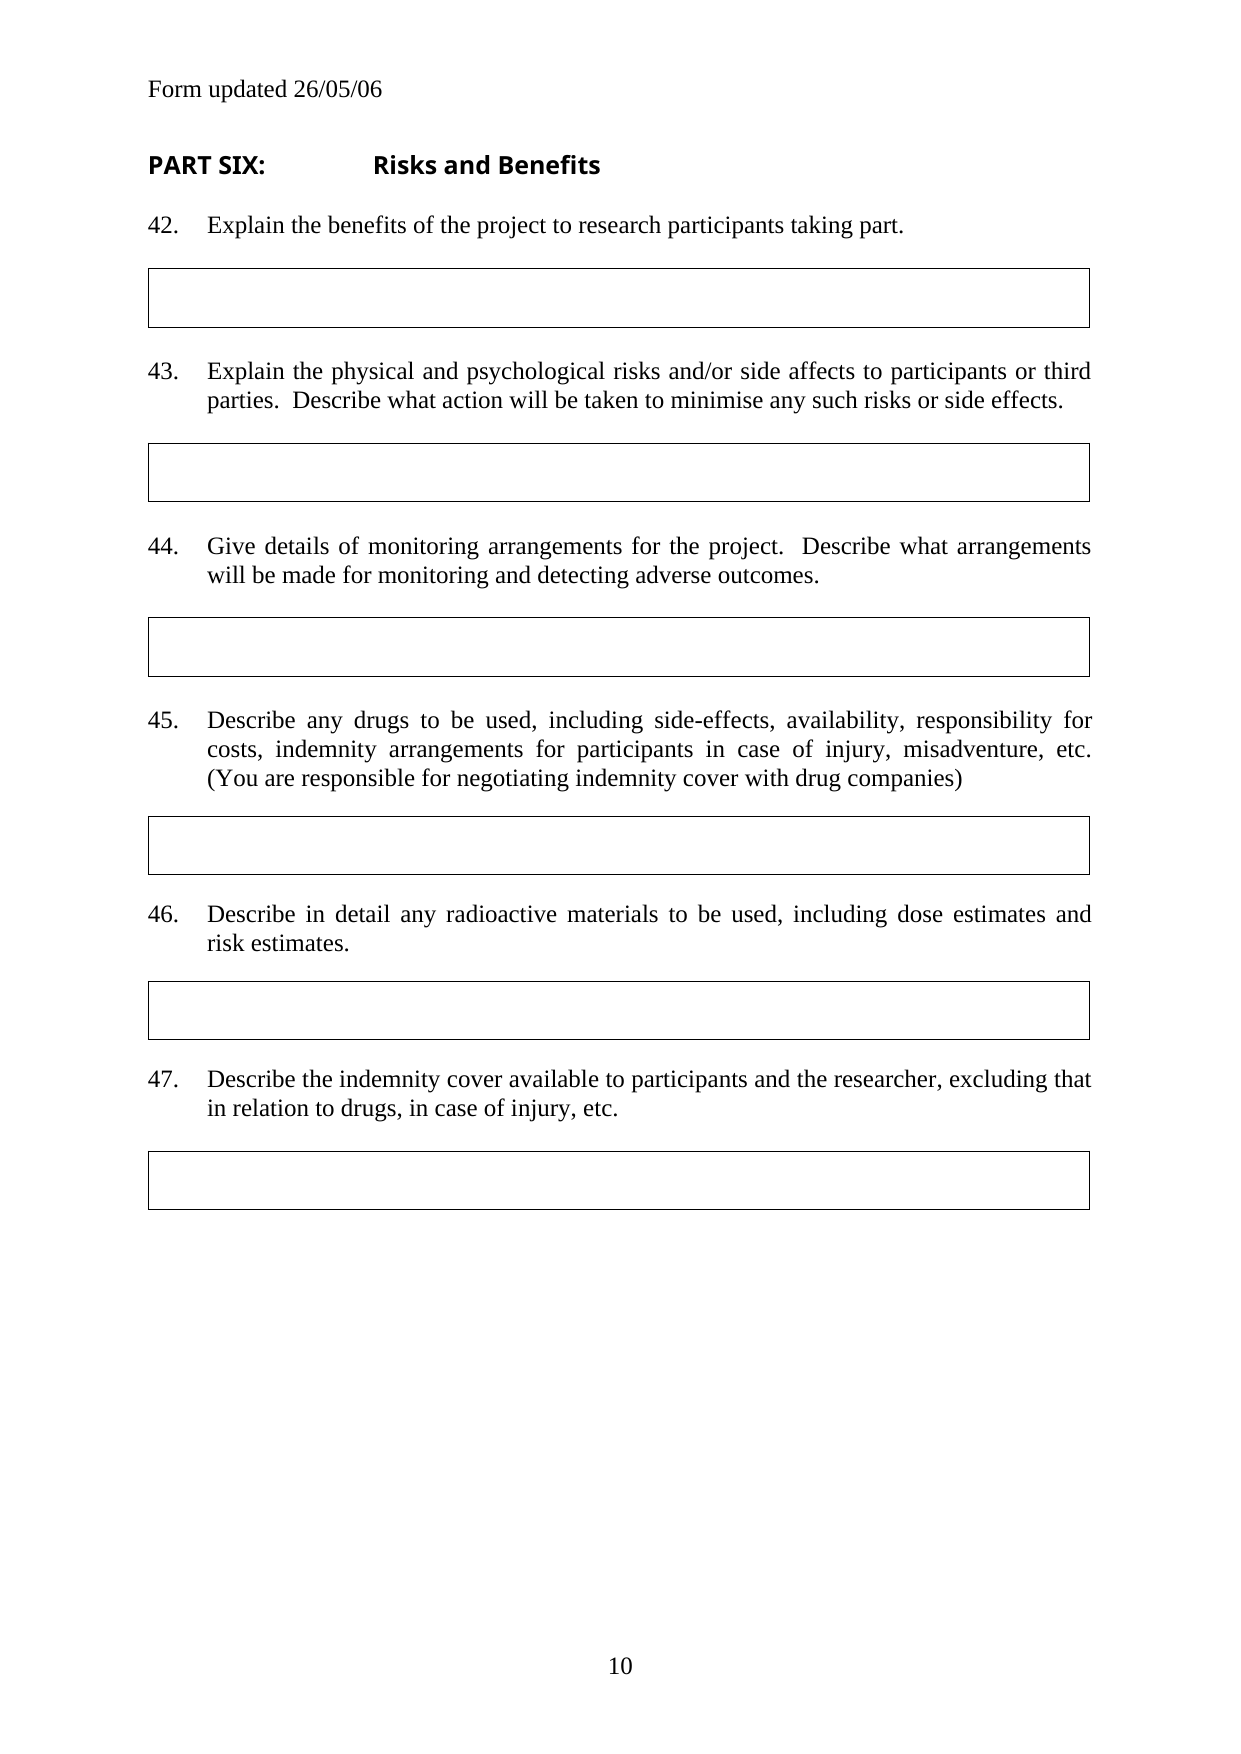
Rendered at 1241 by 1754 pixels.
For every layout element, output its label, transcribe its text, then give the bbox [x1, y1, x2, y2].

table_header [149, 618, 1089, 676]
text 43. Explain the physical and psychological risks and/or side affects to participants or third parties. Describe what action will be taken to minimise any such risks or side effects. [148, 356, 1092, 414]
table_header [149, 1152, 1089, 1209]
table_header [149, 817, 1089, 874]
text 42. Explain the benefits of the project to research participants taking part. [148, 211, 1092, 239]
table_header [149, 982, 1089, 1039]
table_header [149, 269, 1089, 327]
table_header [149, 444, 1089, 501]
text 47. Describe the indemnity cover available to participants and the researcher, excluding that in relation to drugs, in case of injury, etc. [148, 1064, 1092, 1122]
subtitle PART SIX: Risks and Benefits [148, 148, 1092, 182]
text 44. Give details of monitoring arrangements for the project. Describe what arrangements will be made for monitoring and detecting adverse outcomes. [148, 531, 1092, 588]
text 46. Describe in detail any radioactive materials to be used, including dose estimates and risk estimates. [148, 899, 1092, 957]
text 45. Describe any drugs to be used, including side-effects, availability, responsibility for costs, indemnity arrangements for participants in case of injury, misadventure, etc. (You are responsible for negotiating indemnity cover with drug companies) [148, 706, 1092, 792]
